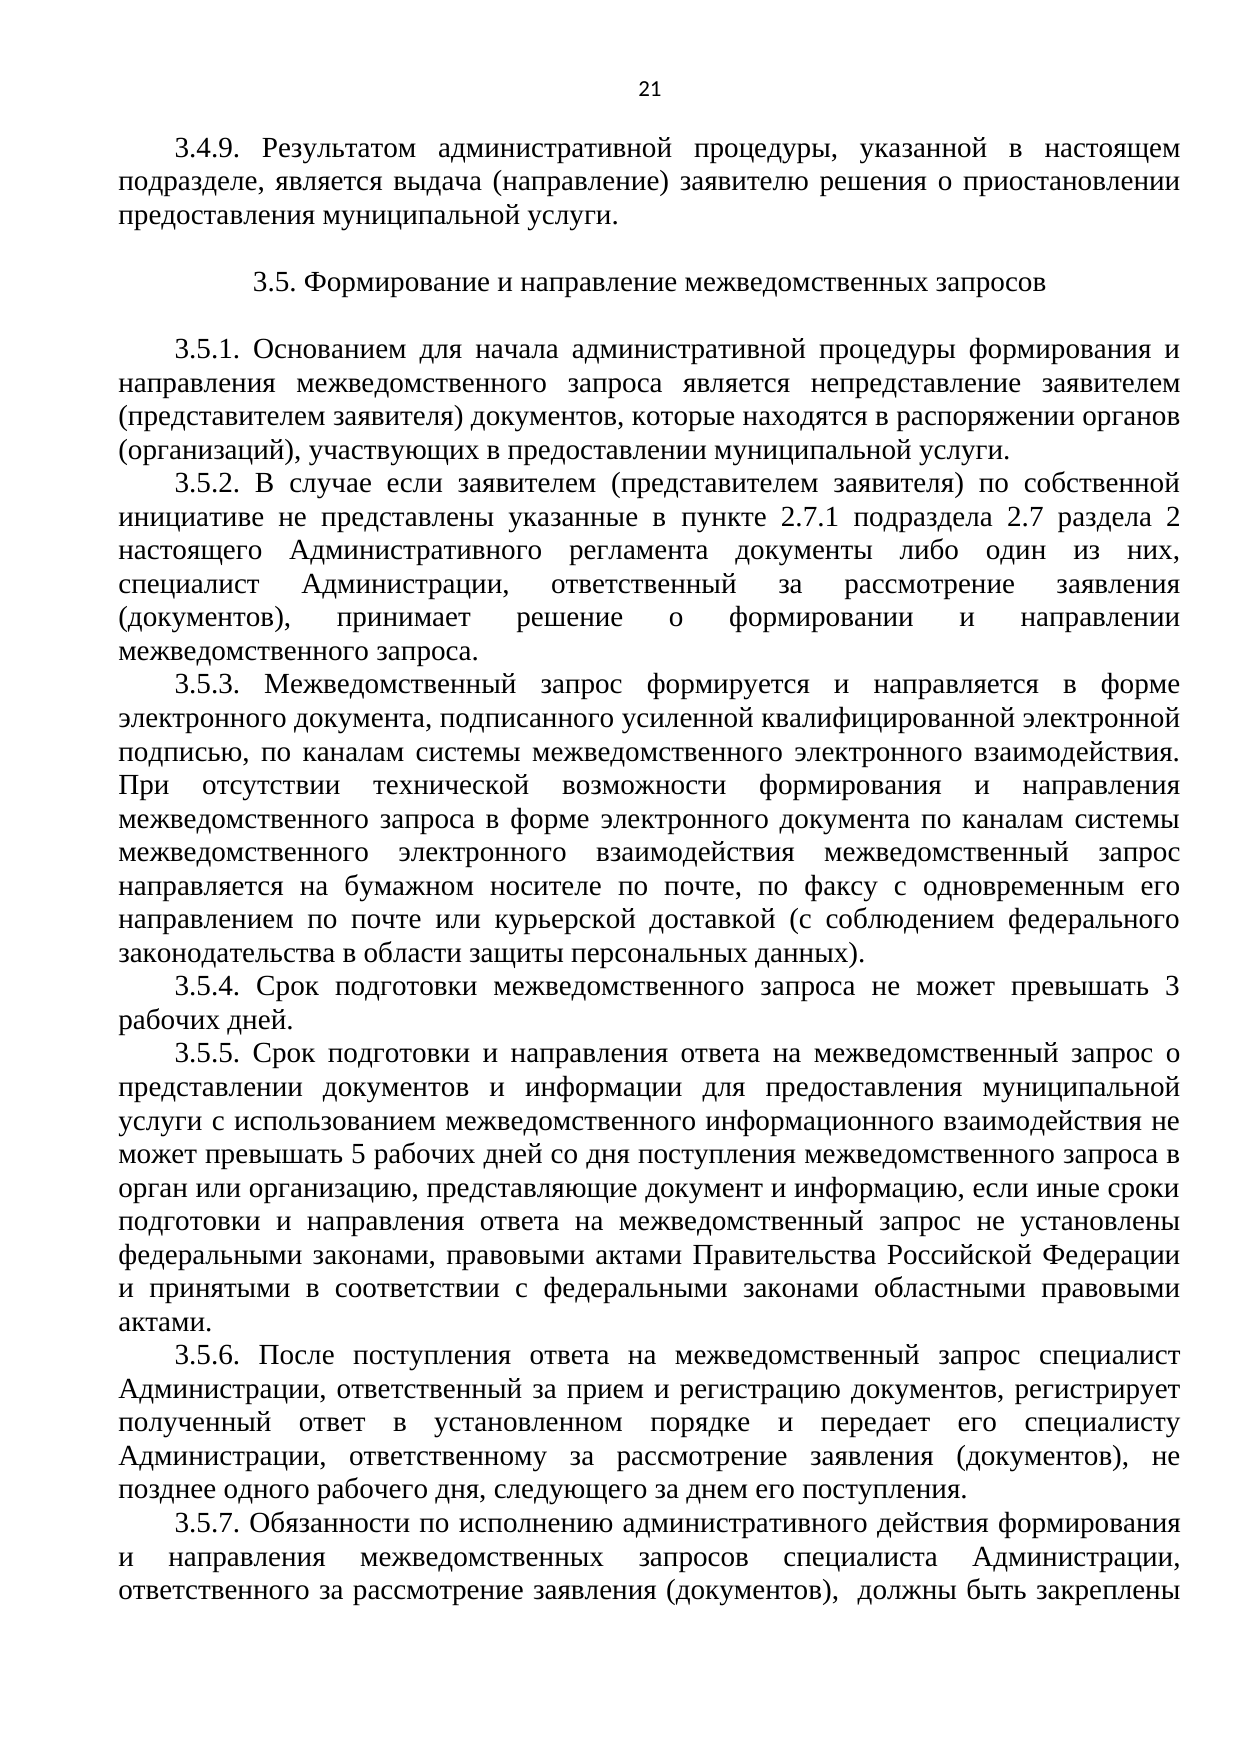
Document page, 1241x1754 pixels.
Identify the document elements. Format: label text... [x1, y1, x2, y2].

text 3.5.3. Межведомственный запрос формируется и направляется в форме электронного документа, подписанного усиленной квалифицированной электронной подписью, по каналам системы межведомственного электронного взаимодействия. При отсутствии технической возможности формирования и направления межведомственного запроса в форме электронного документа по каналам системы межведомственного электронного взаимодействия межведомственный запрос направляется на бумажном носителе по почте, по факсу с одновременным его направлением по почте или курьерской доставкой (с соблюдением федерального законодательства в области защиты персональных данных). [118, 667, 1181, 968]
text 3.4.9. Результатом административной процедуры, указанной в настоящем подразделе, является выдача (направление) заявителю решения о приостановлении предоставления муниципальной услуги. [118, 130, 1181, 231]
text 3.5.4. Срок подготовки межведомственного запроса не может превышать 3 рабочих дней. [118, 968, 1181, 1036]
text 3.5.1. Основанием для начала административной процедуры формирования и направления межведомственного запроса является непредставление заявителем (представителем заявителя) документов, которые находятся в распоряжении органов (организаций), участвующих в предоставлении муниципальной услуги. [118, 331, 1181, 465]
text 3.5.6. После поступления ответа на межведомственный запрос специалист Администрации, ответственный за прием и регистрацию документов, регистрирует полученный ответ в установленном порядке и передает его специалисту Администрации, ответственному за рассмотрение заявления (документов), не позднее одного рабочего дня, следующего за днем его поступления. [118, 1337, 1181, 1505]
text 3.5.5. Срок подготовки и направления ответа на межведомственный запрос о представлении документов и информации для предоставления муниципальной услуги с использованием межведомственного информационного взаимодействия не может превышать 5 рабочих дней со дня поступления межведомственного запроса в орган или организацию, представляющие документ и информацию, если иные сроки подготовки и направления ответа на межведомственный запрос не установлены федеральными законами, правовыми актами Правительства Российской Федерации и принятыми в соответствии с федеральными законами областными правовыми актами. [118, 1036, 1181, 1337]
text 3.5.2. В случае если заявителем (представителем заявителя) по собственной инициативе не представлены указанные в пункте 2.7.1 подраздела 2.7 раздела 2 настоящего Административного регламента документы либо один из них, специалист Администрации, ответственный за рассмотрение заявления (документов), принимает решение о формировании и направлении межведомственного запроса. [118, 465, 1181, 667]
text 3.5. Формирование и направление межведомственных запросов [118, 264, 1181, 298]
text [118, 1505, 1181, 1606]
